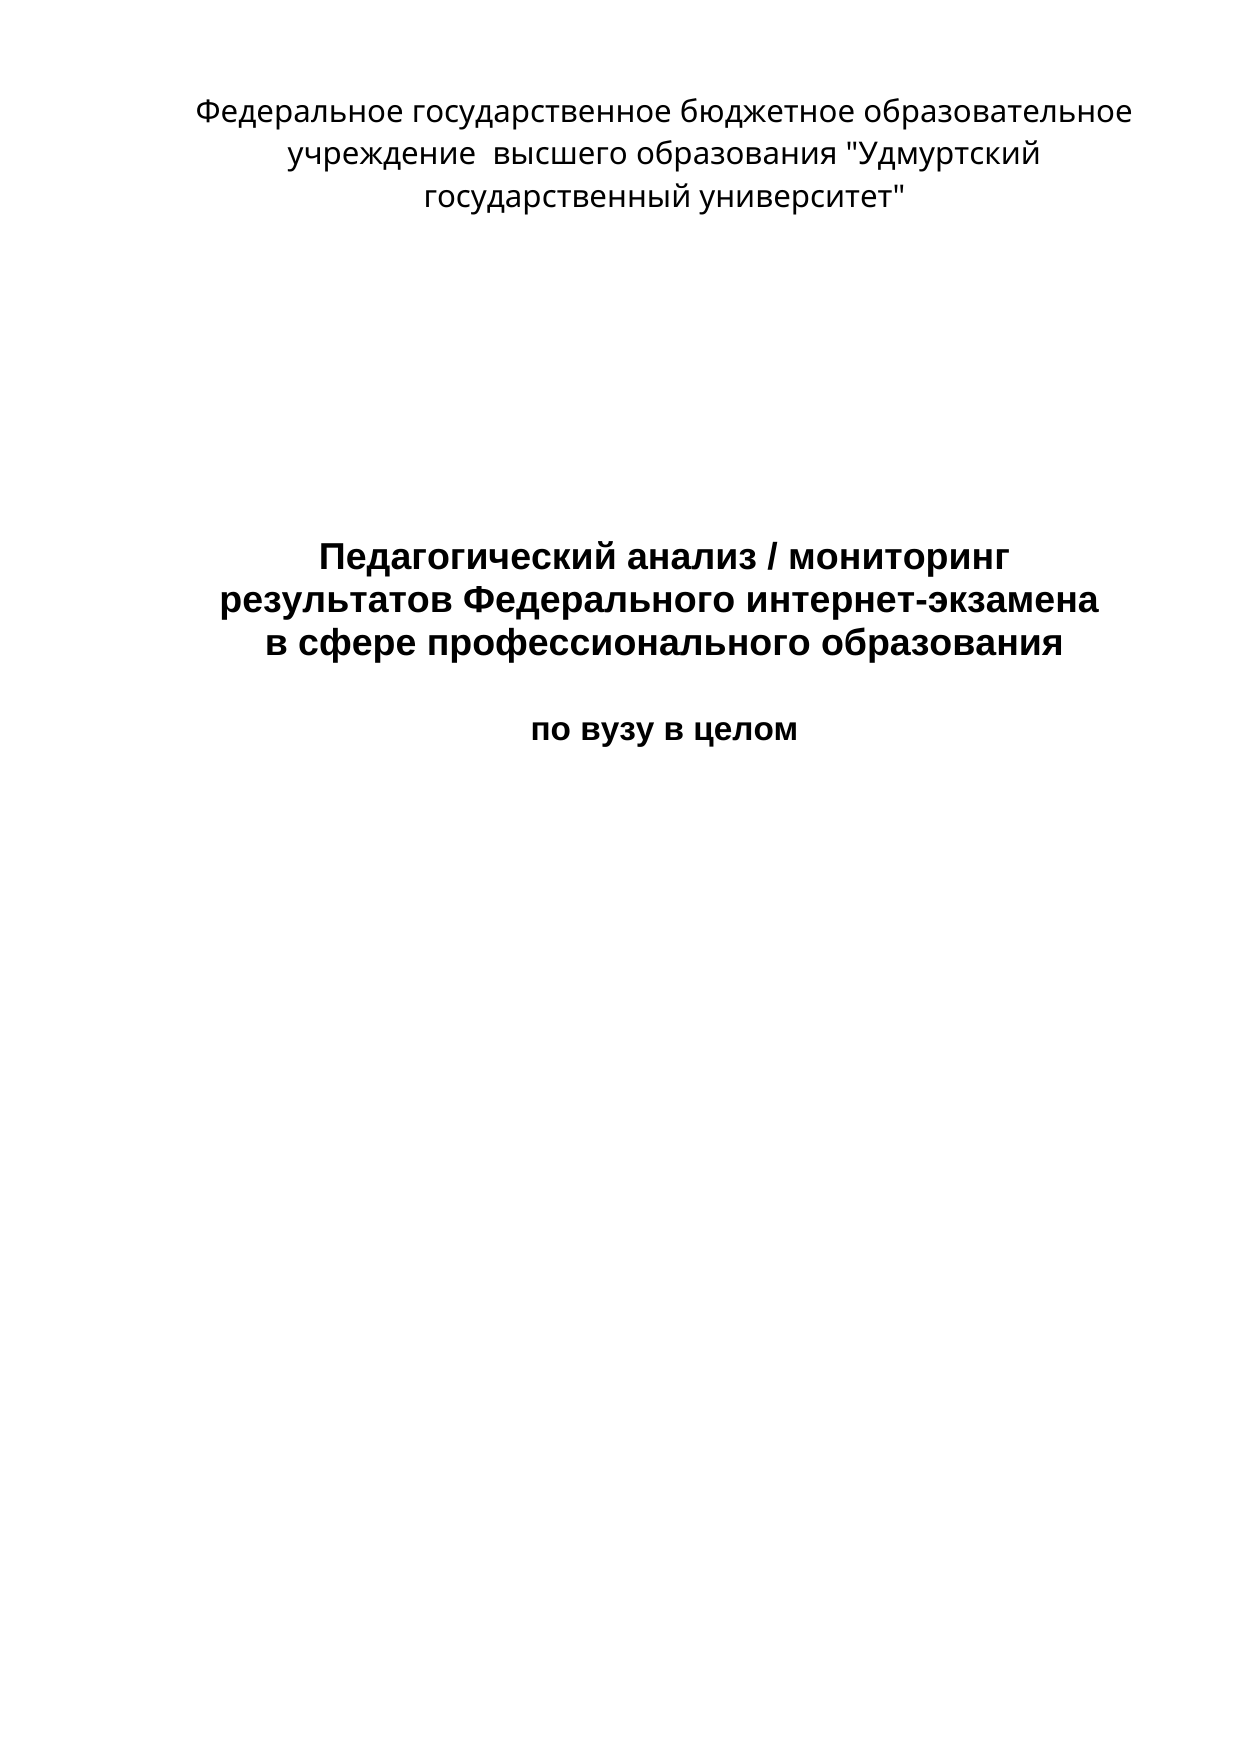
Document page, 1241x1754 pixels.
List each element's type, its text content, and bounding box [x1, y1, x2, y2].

text результатов Федерального интернет-экзамена в сфере профессионального образования [177, 577, 1152, 664]
text Педагогический анализ / мониторинг [177, 534, 1152, 577]
text Федеральное государственное бюджетное образовательное учреждение высшего образования "Удмуртский государственный университет" [177, 89, 1152, 216]
text по вузу в целом [177, 709, 1152, 748]
